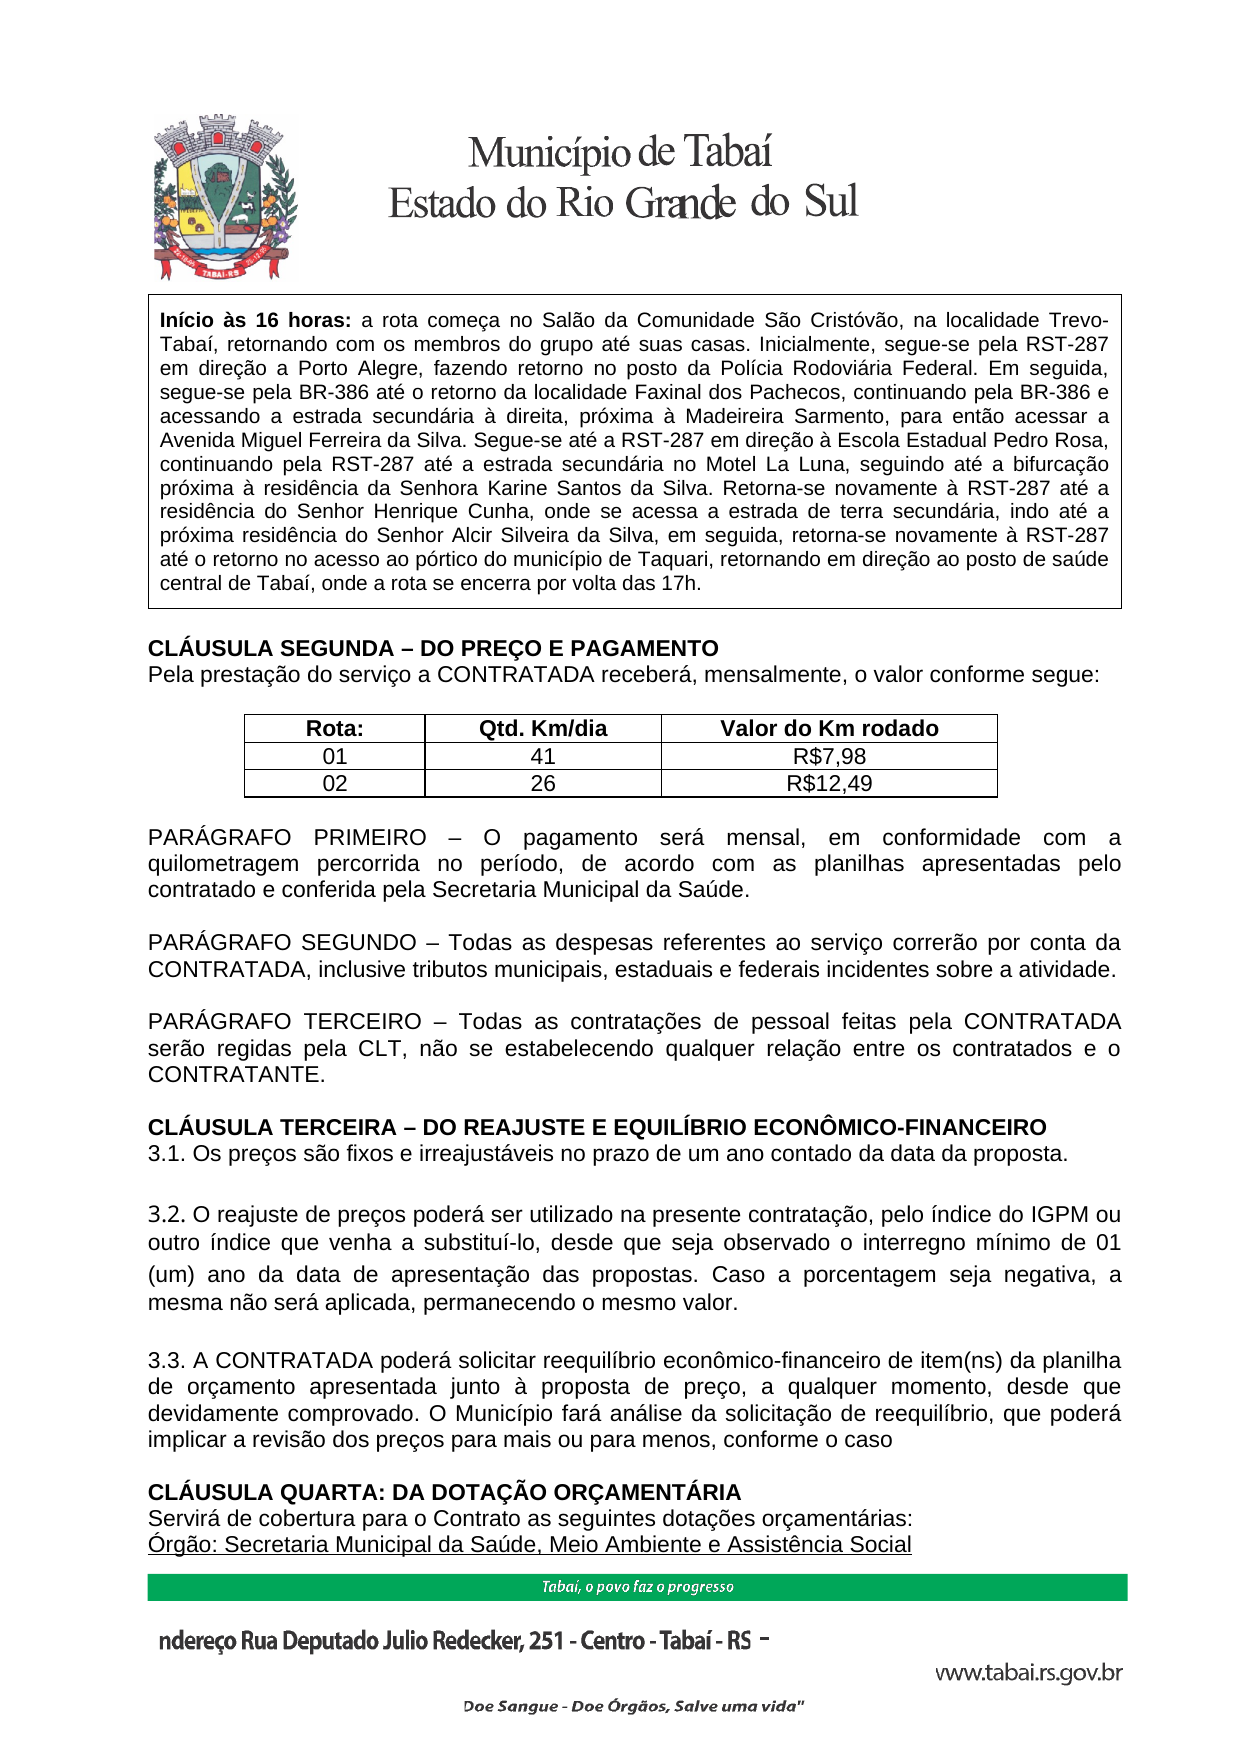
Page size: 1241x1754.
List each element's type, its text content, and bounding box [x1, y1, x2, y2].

table_cell R$7,98 [662, 743, 997, 769]
text CLÁUSULA SEGUNDA – DO PREÇO E PAGAMENTO [148, 635, 1122, 661]
picture [924, 1660, 1125, 1686]
table_header Rota: [245, 715, 424, 742]
text 3.2. O reajuste de preços poderá ser utilizado na presente contratação, pelo índice do IGPM ou outro índice que venha a substituí-lo, desde que seja observado o interregno mínimo de 01 (um) ano da data de apresentação das propostas. Caso a porcentagem seja negativa, a mesma não será aplicada, permanecendo o mesmo valor. [148, 1198, 1122, 1316]
picture [466, 133, 633, 219]
picture [453, 1696, 807, 1716]
text PARÁGRAFO SEGUNDO – Todas as despesas referentes ao serviço correrão por conta da CONTRATADA, inclusive tributos municipais, estaduais e federais incidentes sobre a atividade. [148, 929, 1122, 982]
picture [146, 1626, 750, 1655]
table_header Qtd. Km/dia [426, 715, 661, 742]
text PARÁGRAFO TERCEIRO – Todas as contratações de pessoal feitas pela CONTRATADA serão regidas pela CLT, não se estabelecendo qualquer relação entre os contratados e o CONTRATANTE. [148, 1008, 1122, 1087]
text Órgão: Secretaria Municipal da Saúde, Meio Ambiente e Assistência Social [148, 1531, 1122, 1558]
text PARÁGRAFO PRIMEIRO – O pagamento será mensal, em conformidade com a quilometragem percorrida no período, de acordo com as planilhas apresentadas pelo contratado e conferida pela Secretaria Municipal da Saúde. [148, 824, 1122, 903]
text CLÁUSULA TERCEIRA – DO REAJUSTE E EQUILÍBRIO ECONÔMICO-FINANCEIRO [148, 1114, 1122, 1140]
table_cell R$12,49 [662, 770, 997, 796]
table_cell 02 [245, 770, 424, 796]
table_cell 26 [426, 770, 661, 796]
text 3.3. A CONTRATADA poderá solicitar reequilíbrio econômico-financeiro de item(ns) da planilha de orçamento apresentada junto à proposta de preço, a qualquer momento, desde que devidamente comprovado. O Município fará análise da solicitação de reequilíbrio, que poderá implicar a revisão dos preços para mais ou para menos, conforme o caso [148, 1347, 1122, 1452]
text Pela prestação do serviço a CONTRATADA receberá, mensalmente, o valor conforme segue: [148, 661, 1122, 688]
picture [540, 1577, 736, 1598]
picture [139, 114, 299, 280]
table_header Valor do Km rodado [662, 715, 997, 742]
table_cell 41 [426, 743, 661, 769]
table_cell 01 [245, 743, 424, 769]
text Servirá de cobertura para o Contrato as seguintes dotações orçamentárias: [148, 1505, 1122, 1531]
picture [466, 199, 470, 215]
text CLÁUSULA QUARTA: DA DOTAÇÃO ORÇAMENTÁRIA [148, 1479, 1122, 1505]
table_cell Início às 16 horas: a rota começa no Salão da Comunidade São Cristóvão, na localidade Trevo-Tabaí, retornando com os membros do grupo até suas casas. Inicialmente, segue-se pela RST-287 em direção a Porto Alegre, fazendo retorno no posto da Polícia Rodoviária Federal. Em seguida, segue-se pela BR-386 até o retorno da localidade Faxinal dos Pachecos, continuando pela BR-386 e acessando a estrada secundária à direita, próxima à Madeireira Sarmento, para então acessar a Avenida Miguel Ferreira da Silva. Segue-se até a RST-287 em direção à Escola Estadual Pedro Rosa, continuando pela RST-287 até a estrada secundária no Motel La Luna, seguindo até a bifurcação próxima à residência da Senhora Karine Santos da Silva. Retorna-se novamente à RST-287 até a residência do Senhor Henrique Cunha, onde se acessa a estrada de terra secundária, indo até a próxima residência do Senhor Alcir Silveira da Silva, em seguida, retorna-se novamente à RST-287 até o retorno no acesso ao pórtico do município de Taquari, retornando em direção ao posto de saúde central de Tabaí, onde a rota se encerra por volta das 17h. [149, 295, 1121, 608]
text 3.1. Os preços são fixos e irreajustáveis no prazo de um ano contado da data da proposta. [148, 1140, 1122, 1166]
